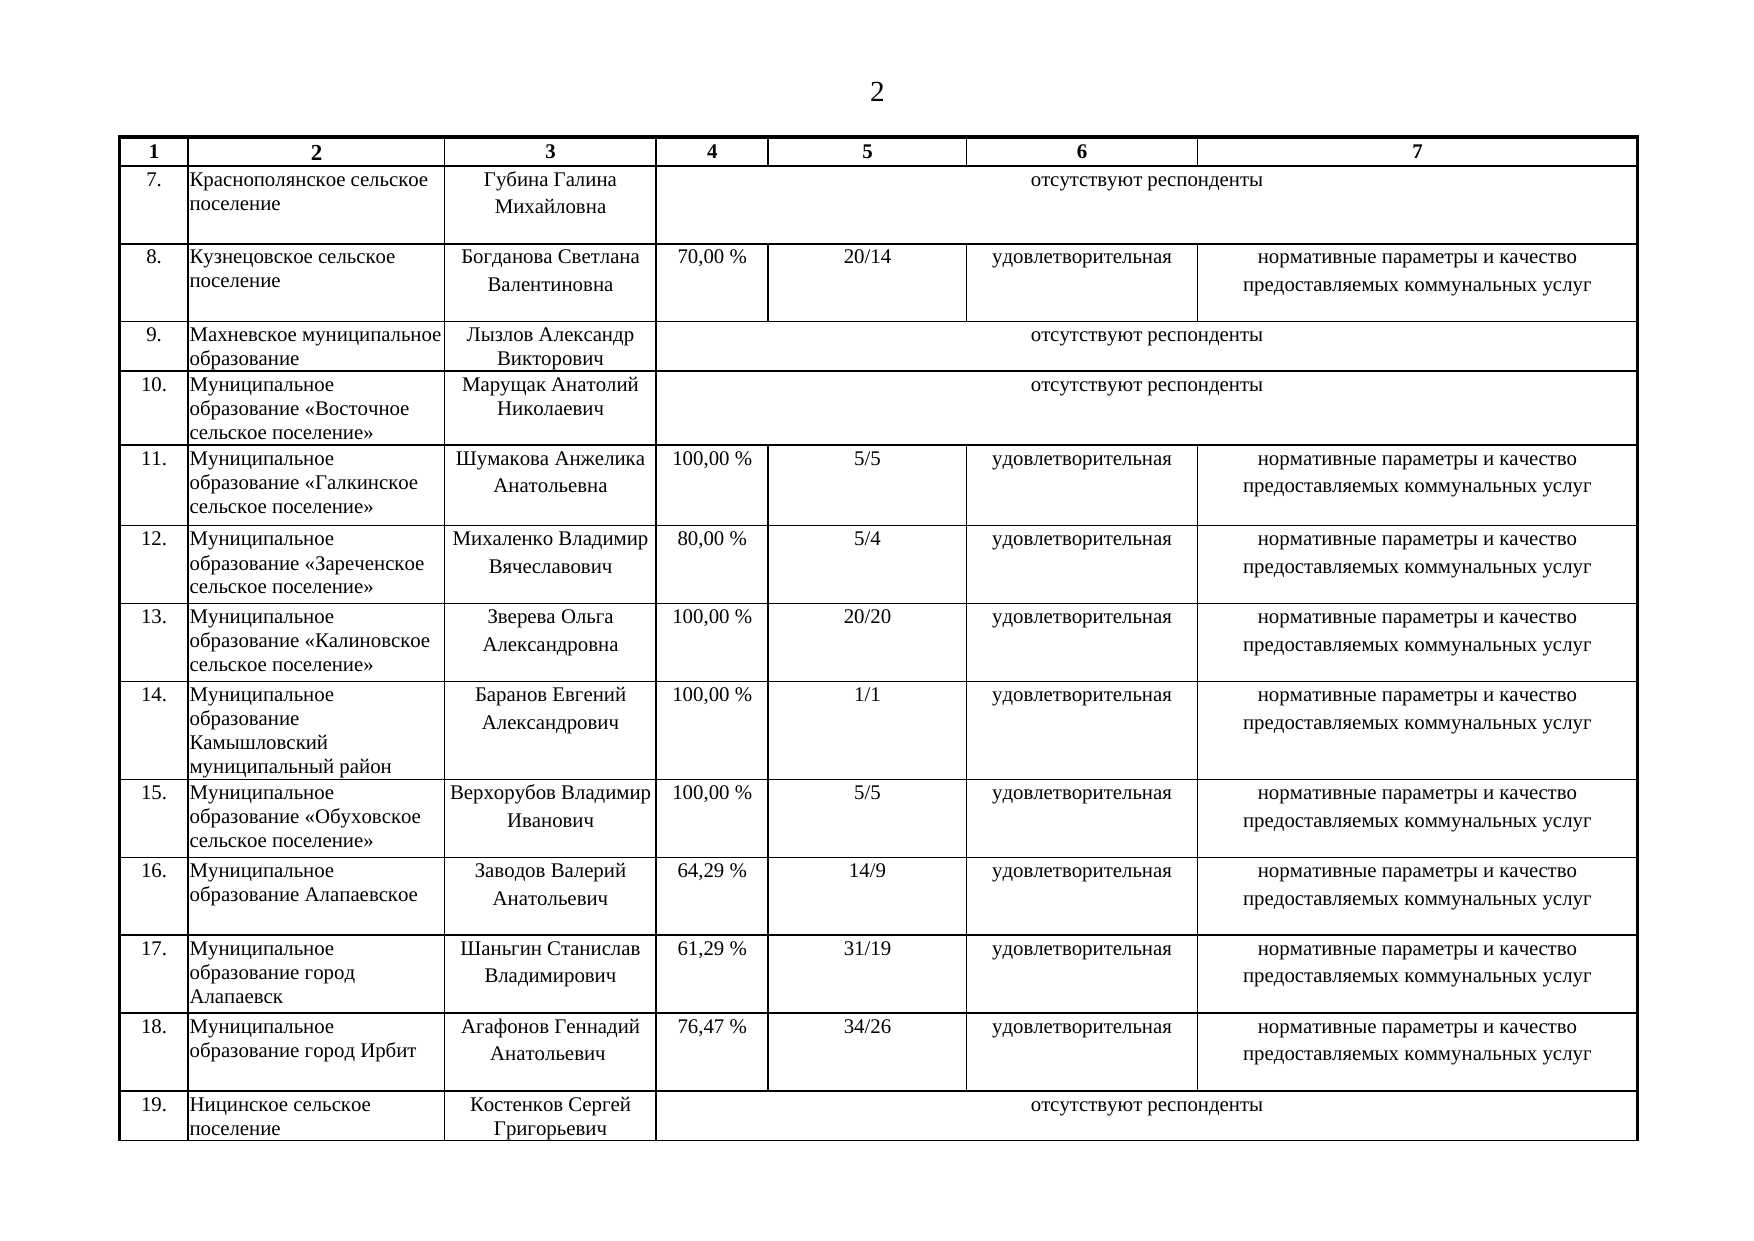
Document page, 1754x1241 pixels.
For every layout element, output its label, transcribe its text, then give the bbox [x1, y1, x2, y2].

table_cell удовлетворительная [967, 936, 1197, 1012]
table_cell 64,29 % [657, 858, 767, 934]
table_cell удовлетворительная [967, 604, 1197, 681]
table_cell Кузнецовское сельское поселение [189, 245, 444, 321]
table_cell нормативные параметры и качество предоставляемых коммунальных услуг [1198, 526, 1636, 603]
table_cell удовлетворительная [967, 682, 1197, 778]
table_cell 20/14 [769, 245, 966, 321]
table_cell Агафонов Геннадий Анатольевич Агафонов Геннадий Анатольевич [445, 1014, 655, 1090]
table_cell нормативные параметры и качество предоставляемых коммунальных услуг [1198, 682, 1636, 778]
table_cell Верхорубов Владимир Иванович [445, 780, 655, 856]
table_cell Муниципальное образование «Калиновское сельское поселение» [189, 604, 444, 681]
table_cell 19. [121, 1092, 187, 1140]
table_cell 15. [121, 780, 187, 856]
table_cell 11. [121, 446, 187, 525]
table_header 3 [445, 139, 655, 165]
table_cell Муниципальное образование город Алапаевск [189, 936, 444, 1012]
table_cell нормативные параметры и качество предоставляемых коммунальных услуг [1198, 858, 1636, 934]
table_cell удовлетворительная [967, 1014, 1197, 1090]
table_cell Махневское муниципальное образование [189, 322, 444, 370]
table_cell Заводов Валерий Анатольевич [445, 858, 655, 934]
table_cell 100,00 % [657, 780, 767, 856]
table_cell Муниципальное образование «Зареченское сельское поселение» [189, 526, 444, 603]
table_cell Муниципальное образование Алапаевское [189, 858, 444, 934]
table_cell нормативные параметры и качество предоставляемых коммунальных услуг [1198, 936, 1636, 1012]
table_cell 18. [121, 1014, 187, 1090]
table_cell удовлетворительная [967, 446, 1197, 525]
table_header 1 [121, 139, 187, 165]
table_cell 100,00 % [657, 604, 767, 681]
table_cell 34/26 [769, 1014, 966, 1090]
table_cell Лызлов Александр Викторович [445, 322, 655, 370]
table_cell Муниципальное образование Камышловский муниципальный район [189, 682, 444, 778]
table_header 5 [769, 139, 966, 165]
table_cell отсутствуют респонденты [657, 372, 1636, 444]
table_cell 12. [121, 526, 187, 603]
table_cell 13. [121, 604, 187, 681]
table_cell отсутствуют респонденты [657, 322, 1636, 370]
table_cell 9. [121, 322, 187, 370]
table_cell Ницинское сельское поселение [189, 1092, 444, 1140]
table_cell Зверева Ольга Александровна [445, 604, 655, 681]
table_cell 1/1 [769, 682, 966, 778]
table_cell нормативные параметры и качество предоставляемых коммунальных услуг [1198, 780, 1636, 856]
table_cell 61,29 % [657, 936, 767, 1012]
table_cell Марущак Анатолий Николаевич [445, 372, 655, 444]
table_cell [1198, 1014, 1636, 1090]
table_cell Богданова Светлана Валентиновна [445, 245, 655, 321]
table_header 2 [189, 139, 444, 165]
table_cell 80,00 % [657, 526, 767, 603]
table_cell отсутствуют респонденты [657, 1092, 1636, 1140]
table_cell 16. [121, 858, 187, 934]
table_cell 76,47 % [657, 1014, 767, 1090]
table_cell 100,00 % [657, 682, 767, 778]
table_header 4 [657, 139, 767, 165]
table_cell 10. [121, 372, 187, 444]
table_cell 31/19 [769, 936, 966, 1012]
table_cell отсутствуют респонденты [657, 167, 1636, 243]
table_cell нормативные параметры и качество предоставляемых коммунальных услуг [1198, 604, 1636, 681]
table_cell Краснополянское сельское поселение [189, 167, 444, 243]
table_cell Шаньгин Станислав Владимирович [445, 936, 655, 1012]
table_cell 70,00 % [657, 245, 767, 321]
table_cell Муниципальное образование «Обуховское сельское поселение» [189, 780, 444, 856]
table_cell 8. [121, 245, 187, 321]
table_cell Михаленко Владимир Вячеславович [445, 526, 655, 603]
table_cell нормативные параметры и качество предоставляемых коммунальных услуг [1198, 245, 1636, 321]
table_cell 14. [121, 682, 187, 778]
table_cell 14/9 [769, 858, 966, 934]
table_cell 5/5 [769, 780, 966, 856]
table_cell 100,00 % [657, 446, 767, 525]
table_cell удовлетворительная [967, 245, 1197, 321]
table_cell Губина Галина Михайловна [445, 167, 655, 243]
table_cell Баранов Евгений Александрович [445, 682, 655, 778]
table_cell Муниципальное образование город Ирбит [189, 1014, 444, 1090]
table_cell удовлетворительная [967, 780, 1197, 856]
table_cell нормативные параметры и качество предоставляемых коммунальных услуг [1198, 446, 1636, 525]
table_header 7 [1198, 139, 1636, 165]
table_cell удовлетворительная [967, 858, 1197, 934]
table_cell 5/5 [769, 446, 966, 525]
table_cell Муниципальное образование «Восточное сельское поселение» [189, 372, 444, 444]
table_cell Шумакова Анжелика Анатольевна [445, 446, 655, 525]
table_cell 5/4 [769, 526, 966, 603]
table_cell 7. [121, 167, 187, 243]
table_cell удовлетворительная [967, 526, 1197, 603]
table_cell Костенков Сергей Григорьевич [445, 1092, 655, 1140]
table_cell 20/20 [769, 604, 966, 681]
table_cell 17. [121, 936, 187, 1012]
table_header 6 [967, 139, 1197, 165]
table_cell Муниципальное образование «Галкинское сельское поселение» [189, 446, 444, 525]
